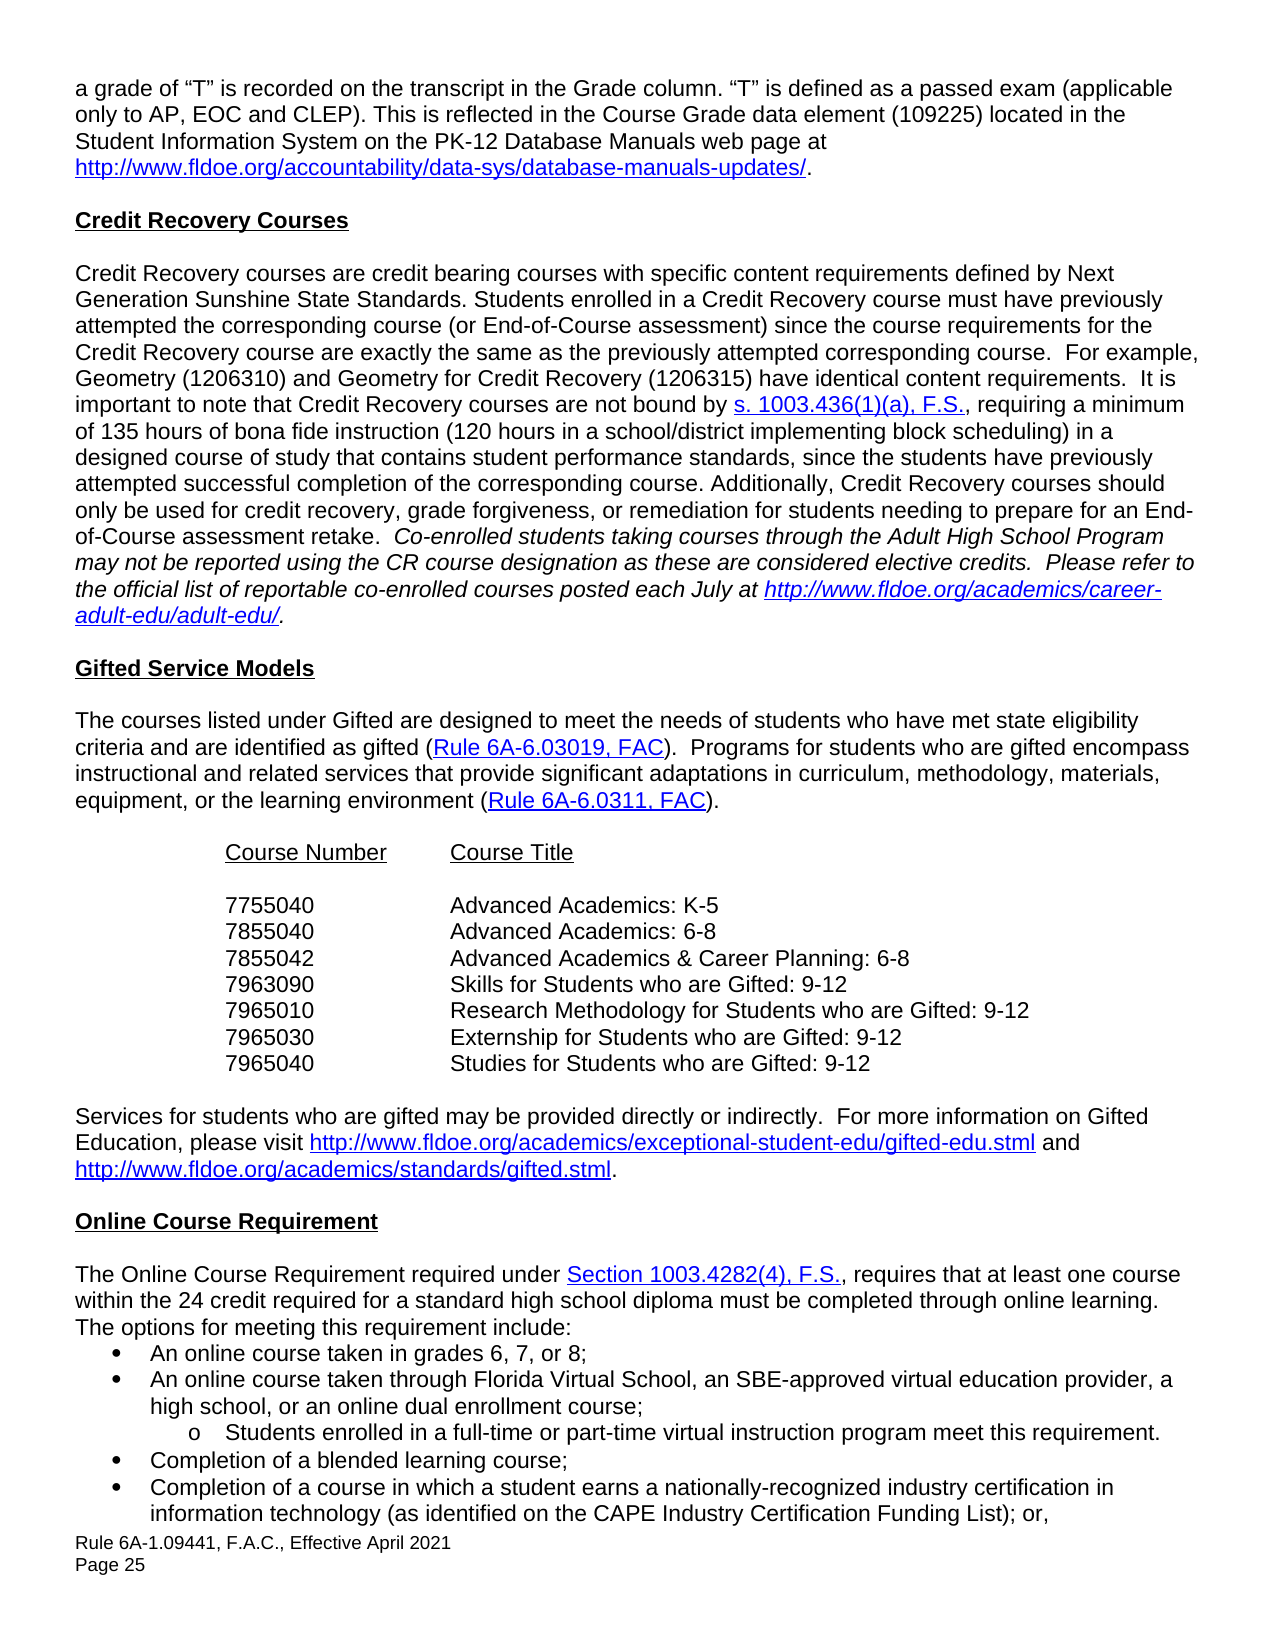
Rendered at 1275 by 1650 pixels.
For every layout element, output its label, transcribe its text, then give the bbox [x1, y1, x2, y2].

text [75, 75, 1200, 180]
text Course Number Course Title [225, 839, 1200, 866]
list Completion of a blended learning course; [112, 1447, 1200, 1474]
text 7855042 Advanced Academics & Career Planning: 6-8 [225, 945, 1200, 971]
list An online course taken in grades 6, 7, or 8; [112, 1340, 1200, 1366]
text 7855040 Advanced Academics: 6-8 [225, 918, 1200, 945]
list Completion of a course in which a student earns a nationally-recognized industry certification in information technology (as identified on the CAPE Industry Certification Funding List); or, [112, 1474, 1200, 1526]
text Gifted Service Models [75, 655, 1200, 681]
text Online Course Requirement [75, 1208, 1200, 1234]
text Credit Recovery Courses [75, 207, 1200, 233]
text The Online Course Requirement required under Section 1003.4282(4), F.S., requires that at least one course within the 24 credit required for a standard high school diploma must be completed through online learning. The options for meeting this requirement include: [75, 1261, 1200, 1340]
list Students enrolled in a full-time or part-time virtual instruction program meet this requirement. [187, 1419, 1200, 1447]
text Credit Recovery courses are credit bearing courses with specific content requirements defined by Next Generation Sunshine State Standards. Students enrolled in a Credit Recovery course must have previously attempted the corresponding course (or End-of-Course assessment) since the course requirements for the Credit Recovery course are exactly the same as the previously attempted corresponding course. For example, Geometry (1206310) and Geometry for Credit Recovery (1206315) have identical content requirements. It is important to note that Credit Recovery courses are not bound by s. 1003.436(1)(a), F.S., requiring a minimum of 135 hours of bona fide instruction (120 hours in a school/district implementing block scheduling) in a designed course of study that contains student performance standards, since the students have previously attempted successful completion of the corresponding course. Additionally, Credit Recovery courses should only be used for credit recovery, grade forgiveness, or remediation for students needing to prepare for an End-of-Course assessment retake. Co-enrolled students taking courses through the Adult High School Program may not be reported using the CR course designation as these are considered elective credits. Please refer to the official list of reportable co-enrolled courses posted each July at http://www.fldoe.org/academics/career-adult-edu/adult-edu/. [75, 259, 1200, 628]
list An online course taken through Florida Virtual School, an SBE-approved virtual education provider, a high school, or an online dual enrollment course; [112, 1366, 1200, 1419]
text The courses listed under Gifted are designed to meet the needs of students who have met state eligibility criteria and are identified as gifted (Rule 6A-6.03019, FAC). Programs for students who are gifted encompass instructional and related services that provide significant adaptations in curriculum, methodology, materials, equipment, or the learning environment (Rule 6A-6.0311, FAC). [75, 707, 1200, 813]
text Services for students who are gifted may be provided directly or indirectly. For more information on Gifted Education, please visit http://www.fldoe.org/academics/exceptional-student-edu/gifted-edu.stml and http://www.fldoe.org/academics/standards/gifted.stml. [75, 1103, 1200, 1182]
text 7963090 Skills for Students who are Gifted: 9-12 [225, 971, 1200, 997]
text 7965040 Studies for Students who are Gifted: 9-12 [225, 1050, 1200, 1076]
text 7965030 Externship for Students who are Gifted: 9-12 [225, 1024, 1200, 1050]
text 7755040 Advanced Academics: K-5 [225, 892, 1200, 918]
text 7965010 Research Methodology for Students who are Gifted: 9-12 [225, 997, 1200, 1024]
